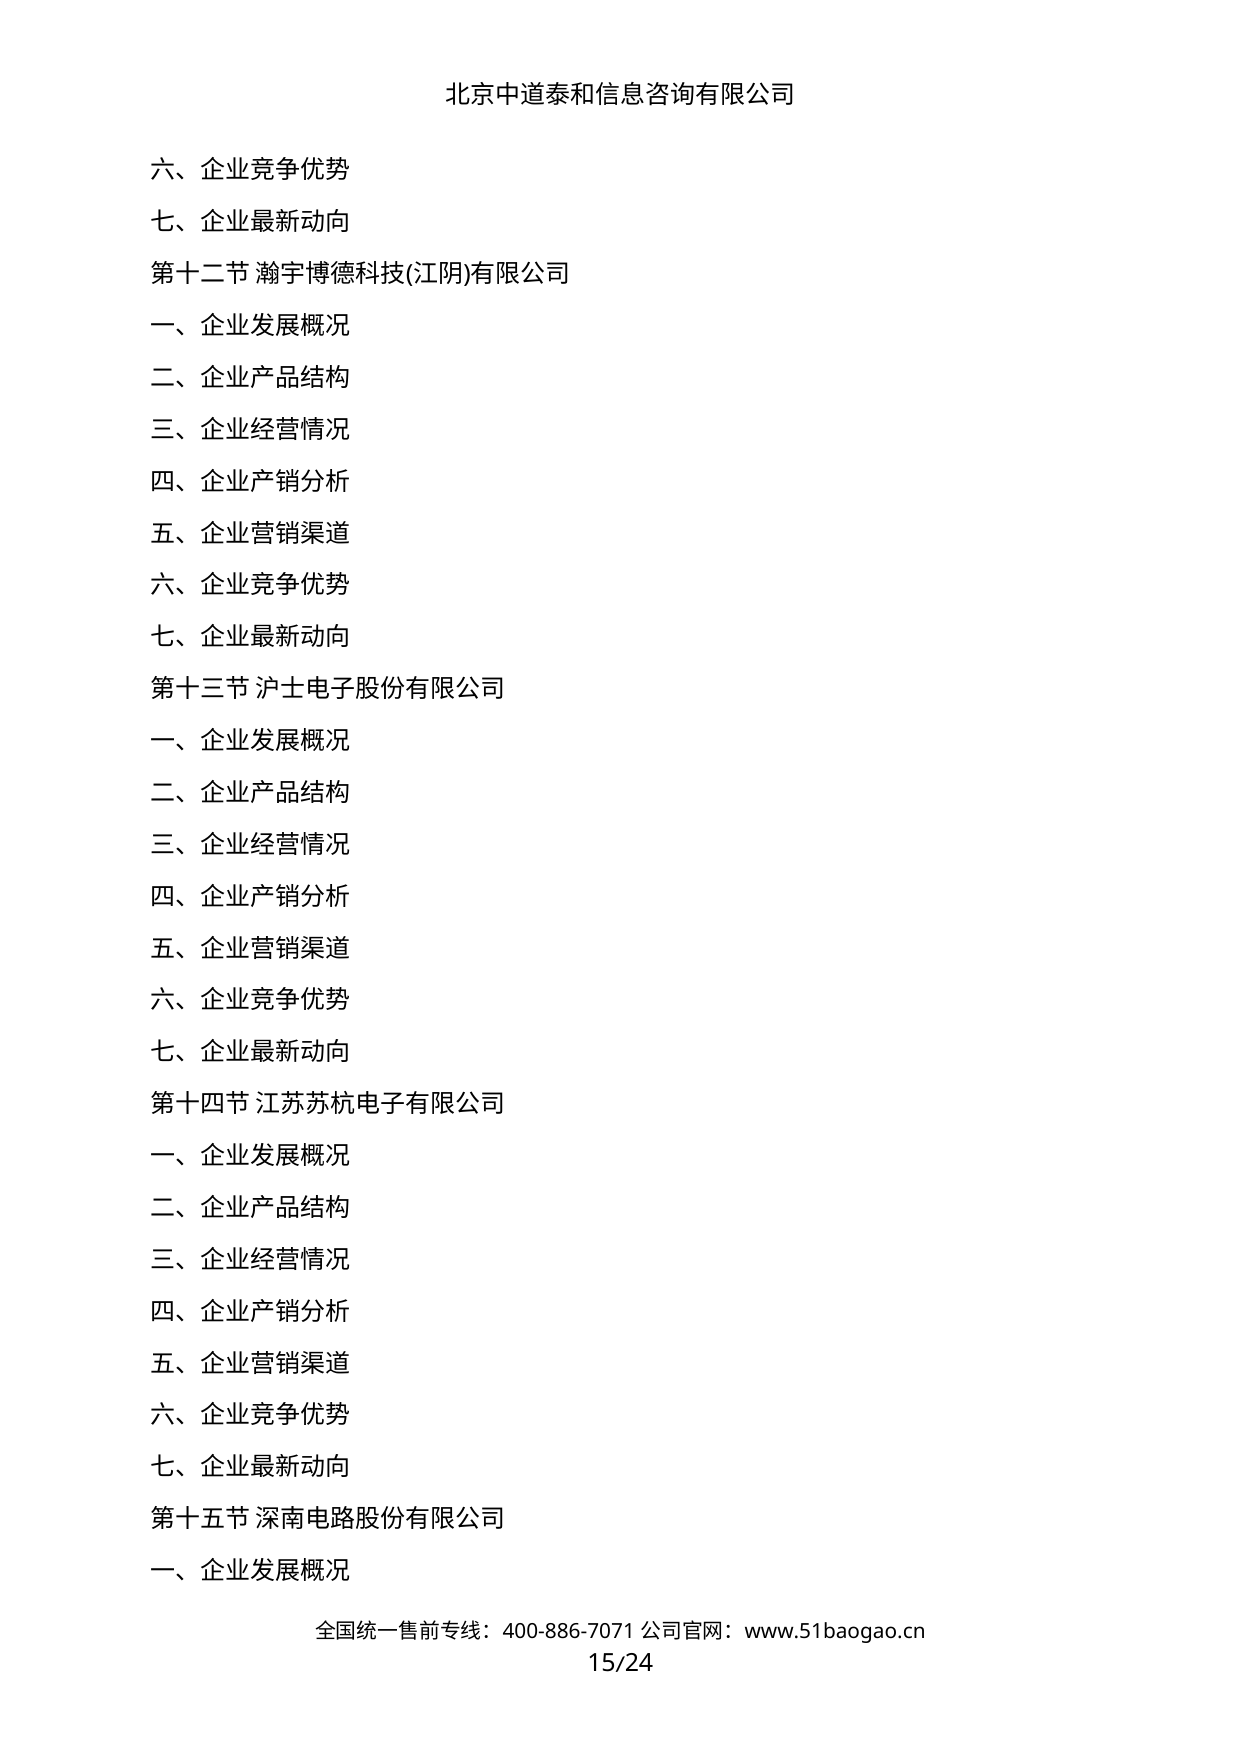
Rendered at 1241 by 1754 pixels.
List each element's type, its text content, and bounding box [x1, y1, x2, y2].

text 六、企业竞争优势 [150, 980, 1090, 1016]
text 第十三节 沪士电子股份有限公司 [150, 669, 1090, 705]
text 二、企业产品结构 [150, 357, 1090, 394]
text 五、企业营销渠道 [150, 513, 1090, 549]
text 一、企业发展概况 [150, 1136, 1090, 1172]
text 五、企业营销渠道 [150, 928, 1090, 964]
text 三、企业经营情况 [150, 409, 1090, 446]
text 四、企业产销分析 [150, 876, 1090, 912]
text 一、企业发展概况 [150, 1551, 1090, 1587]
text 三、企业经营情况 [150, 1239, 1090, 1276]
text 第十四节 江苏苏杭电子有限公司 [150, 1084, 1090, 1120]
text 二、企业产品结构 [150, 772, 1090, 809]
text 六、企业竞争优势 [150, 1395, 1090, 1431]
text 六、企业竞争优势 [150, 565, 1090, 601]
text 六、企业竞争优势 [150, 150, 1090, 186]
text 第十五节 深南电路股份有限公司 [150, 1499, 1090, 1535]
text 四、企业产销分析 [150, 1291, 1090, 1327]
text 七、企业最新动向 [150, 1032, 1090, 1068]
text 七、企业最新动向 [150, 617, 1090, 653]
text 七、企业最新动向 [150, 202, 1090, 238]
text 第十二节 瀚宇博德科技(江阴)有限公司 [150, 254, 1090, 290]
text 一、企业发展概况 [150, 721, 1090, 757]
text 二、企业产品结构 [150, 1187, 1090, 1224]
text 四、企业产销分析 [150, 461, 1090, 497]
text 七、企业最新动向 [150, 1447, 1090, 1483]
text 三、企业经营情况 [150, 824, 1090, 861]
text 一、企业发展概况 [150, 306, 1090, 342]
text 五、企业营销渠道 [150, 1343, 1090, 1379]
